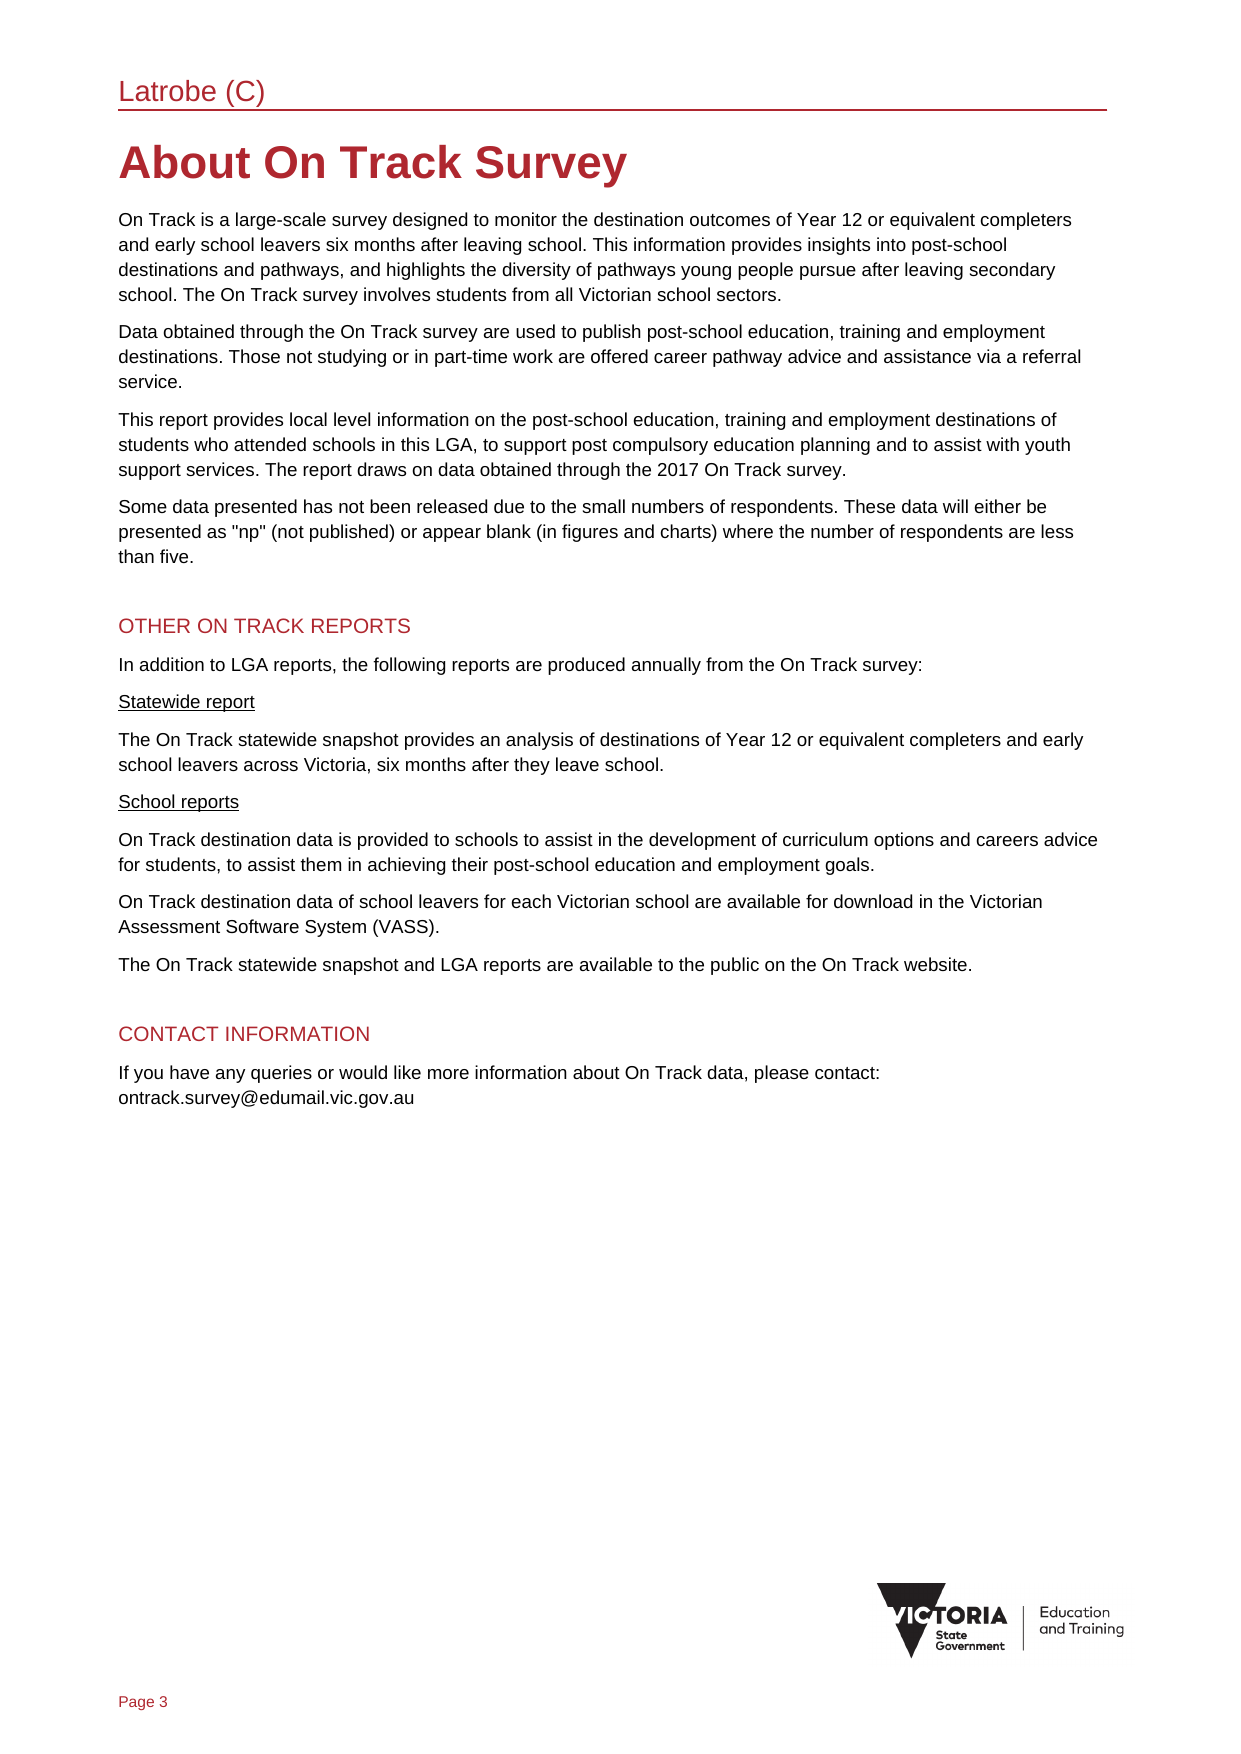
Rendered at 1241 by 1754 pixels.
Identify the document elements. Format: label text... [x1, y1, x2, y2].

text On Track destination data of school leavers for each Victorian school are available for download in the Victorian Assessment Software System (VASS). [118, 888, 1107, 938]
text School reports [118, 788, 1107, 813]
text Data obtained through the On Track survey are used to publish post-school education, training and employment destinations. Those not studying or in part-time work are offered career pathway advice and assistance via a referral service. [118, 317, 1107, 392]
picture [868, 1583, 1135, 1667]
text Statewide report [118, 688, 1107, 713]
text Some data presented has not been released due to the small numbers of respondents. These data will either be presented as "np" (not published) or appear blank (in figures and charts) where the number of respondents are less than five. [118, 492, 1107, 567]
text The On Track statewide snapshot provides an analysis of destinations of Year 12 or equivalent completers and early school leavers across Victoria, six months after they leave school. [118, 725, 1107, 775]
text Contact Information [118, 1022, 1107, 1046]
text If you have any queries or would like more information about On Track data, please contact: ontrack.survey@edumail.vic.gov.au [118, 1058, 1107, 1108]
text On Track destination data is provided to schools to assist in the development of curriculum options and careers advice for students, to assist them in achieving their post-school education and employment goals. [118, 825, 1107, 875]
subtitle About On Track Survey [118, 136, 1107, 188]
text In addition to LGA reports, the following reports are produced annually from the On Track survey: [118, 650, 1107, 675]
text The On Track statewide snapshot and LGA reports are available to the public on the On Track website. [118, 950, 1107, 975]
text Other On Track Reports [118, 614, 1107, 638]
text On Track is a large-scale survey designed to monitor the destination outcomes of Year 12 or equivalent completers and early school leavers six months after leaving school. This information provides insights into post-school destinations and pathways, and highlights the diversity of pathways young people pursue after leaving secondary school. The On Track survey involves students from all Victorian school sectors. [118, 205, 1107, 305]
text This report provides local level information on the post-school education, training and employment destinations of students who attended schools in this LGA, to support post compulsory education planning and to assist with youth support services. The report draws on data obtained through the 2017 On Track survey. [118, 405, 1107, 480]
